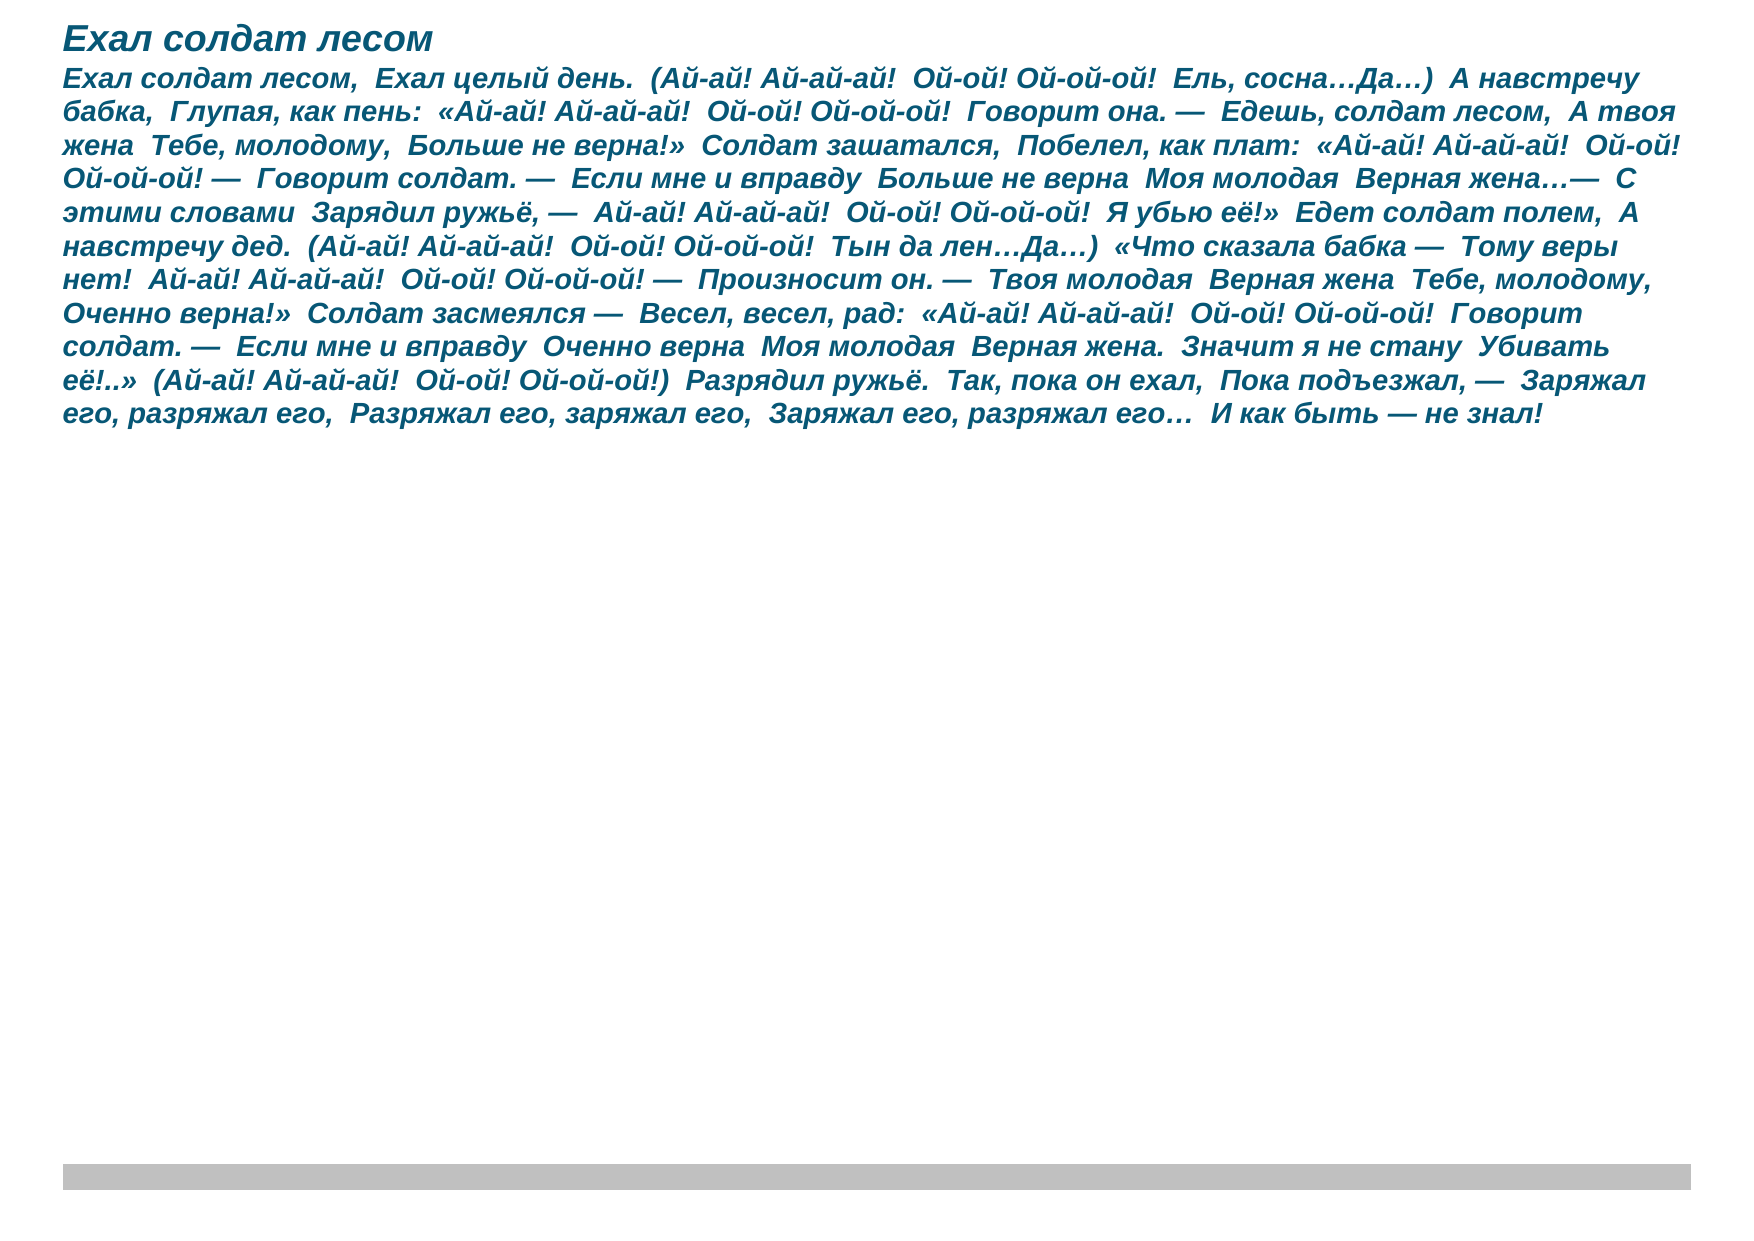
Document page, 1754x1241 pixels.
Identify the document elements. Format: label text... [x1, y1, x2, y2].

text Ехал солдат лесом, [62, 61, 1691, 430]
subtitle Ехал солдат лесом [62, 17, 1691, 60]
